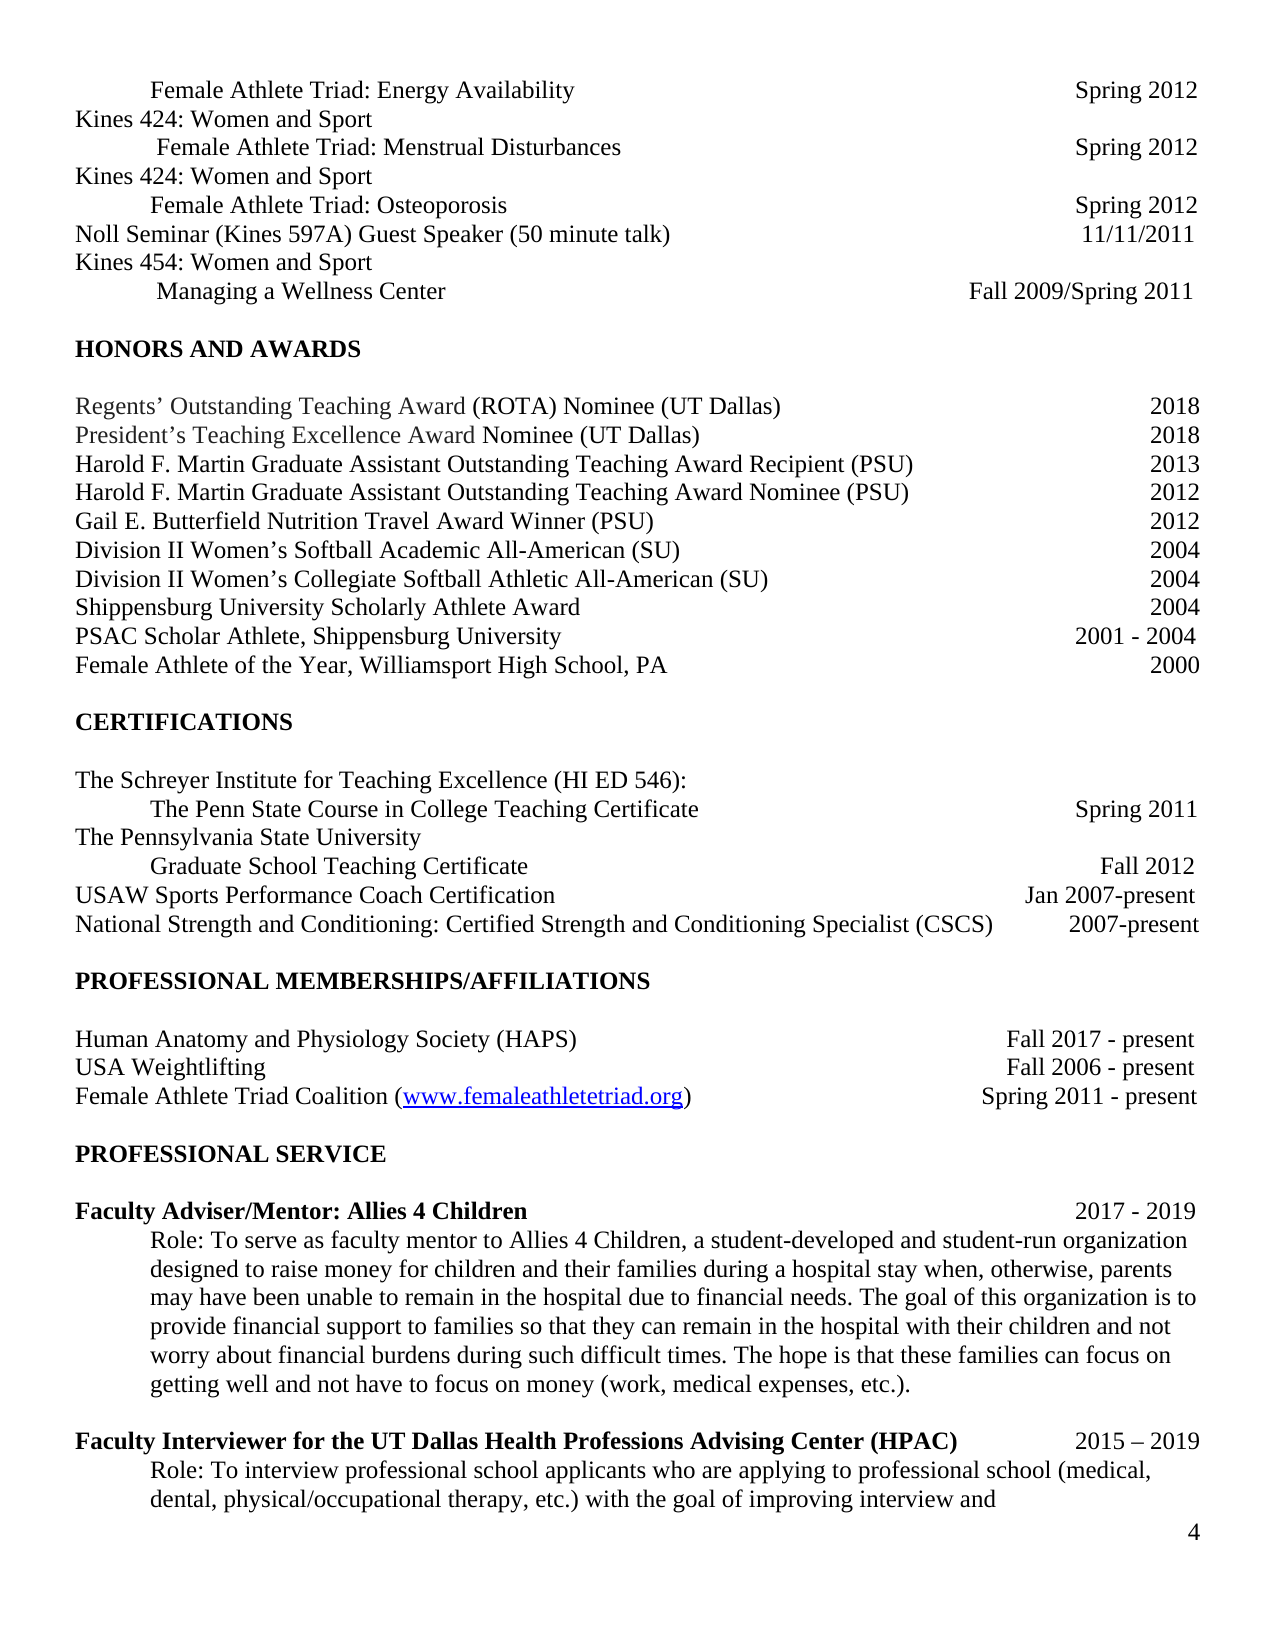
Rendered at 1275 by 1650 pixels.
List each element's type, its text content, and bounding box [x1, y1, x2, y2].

text Kines 424: Women and Sport [75, 161, 1200, 190]
text The Schreyer Institute for Teaching Excellence (HI ED 546): [75, 765, 1200, 794]
text Division II Women’s Collegiate Softball Athletic All-American (SU) 2004 [75, 564, 1200, 592]
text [150, 1455, 1200, 1512]
text Female Athlete of the Year, Williamsport High School, PA 2000 [75, 650, 1200, 679]
text The Pennsylvania State University [75, 822, 1200, 851]
text HONORS AND AWARDS [75, 334, 1200, 362]
text USAW Sports Performance Coach Certification Jan 2007-present [75, 880, 1200, 909]
text Human Anatomy and Physiology Society (HAPS) Fall 2017 - present [75, 1024, 1200, 1052]
text Faculty Interviewer for the UT Dallas Health Professions Advising Center (HPAC) 2015 – 2019 [75, 1426, 1200, 1455]
text Faculty Adviser/Mentor: Allies 4 Children 2017 - 2019 [75, 1196, 1200, 1225]
text PSAC Scholar Athlete, Shippensburg University 2001 - 2004 [75, 621, 1200, 650]
text Role: To serve as faculty mentor to Allies 4 Children, a student-developed and student-run organization designed to raise money for children and their families during a hospital stay when, otherwise, parents may have been unable to remain in the hospital due to financial needs. The goal of this organization is to provide financial support to families so that they can remain in the hospital with their children and not worry about financial burdens during such difficult times. The hope is that these families can focus on getting well and not have to focus on money (work, medical expenses, etc.). [150, 1225, 1200, 1397]
text National Strength and Conditioning: Certified Strength and Conditioning Specialist (CSCS) 2007-present [75, 909, 1200, 937]
text Female Athlete Triad: Menstrual Disturbances Spring 2012 [75, 132, 1200, 161]
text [75, 104, 1200, 132]
text Gail E. Butterfield Nutrition Travel Award Winner (PSU) 2012 [75, 506, 1200, 535]
text PROFESSIONAL SERVICE [75, 1139, 1200, 1167]
text Female Athlete Triad Coalition (www.femaleathletetriad.org) Spring 2011 - present [75, 1081, 1200, 1110]
text PROFESSIONAL MEMBERSHIPS/AFFILIATIONS [75, 966, 1200, 995]
text Harold F. Martin Graduate Assistant Outstanding Teaching Award Recipient (PSU) 2013 [75, 449, 1200, 477]
text Harold F. Martin Graduate Assistant Outstanding Teaching Award Nominee (PSU) 2012 [75, 477, 1200, 506]
text Regents’ Outstanding Teaching Award (ROTA) Nominee (UT Dallas) 2018 [466, 391, 1200, 420]
text Noll Seminar (Kines 597A) Guest Speaker (50 minute talk) 11/11/2011 [75, 219, 1200, 247]
text USA Weightlifting Fall 2006 - present [75, 1052, 1200, 1081]
text Shippensburg University Scholarly Athlete Award 2004 [75, 592, 1200, 621]
text Graduate School Teaching Certificate Fall 2012 [75, 851, 1200, 880]
text The Penn State Course in College Teaching Certificate Spring 2011 [75, 794, 1200, 822]
text Division II Women’s Softball Academic All-American (SU) 2004 [75, 535, 1200, 564]
text Female Athlete Triad: Energy Availability Spring 2012 [75, 75, 1200, 104]
text Managing a Wellness Center Fall 2009/Spring 2011 [75, 276, 1200, 305]
text CERTIFICATIONS [75, 707, 1200, 736]
text Female Athlete Triad: Osteoporosis Spring 2012 [75, 190, 1200, 219]
text Kines 454: Women and Sport [75, 247, 1200, 276]
text President’s Teaching Excellence Award Nominee (UT Dallas) 2018 [476, 420, 1200, 449]
